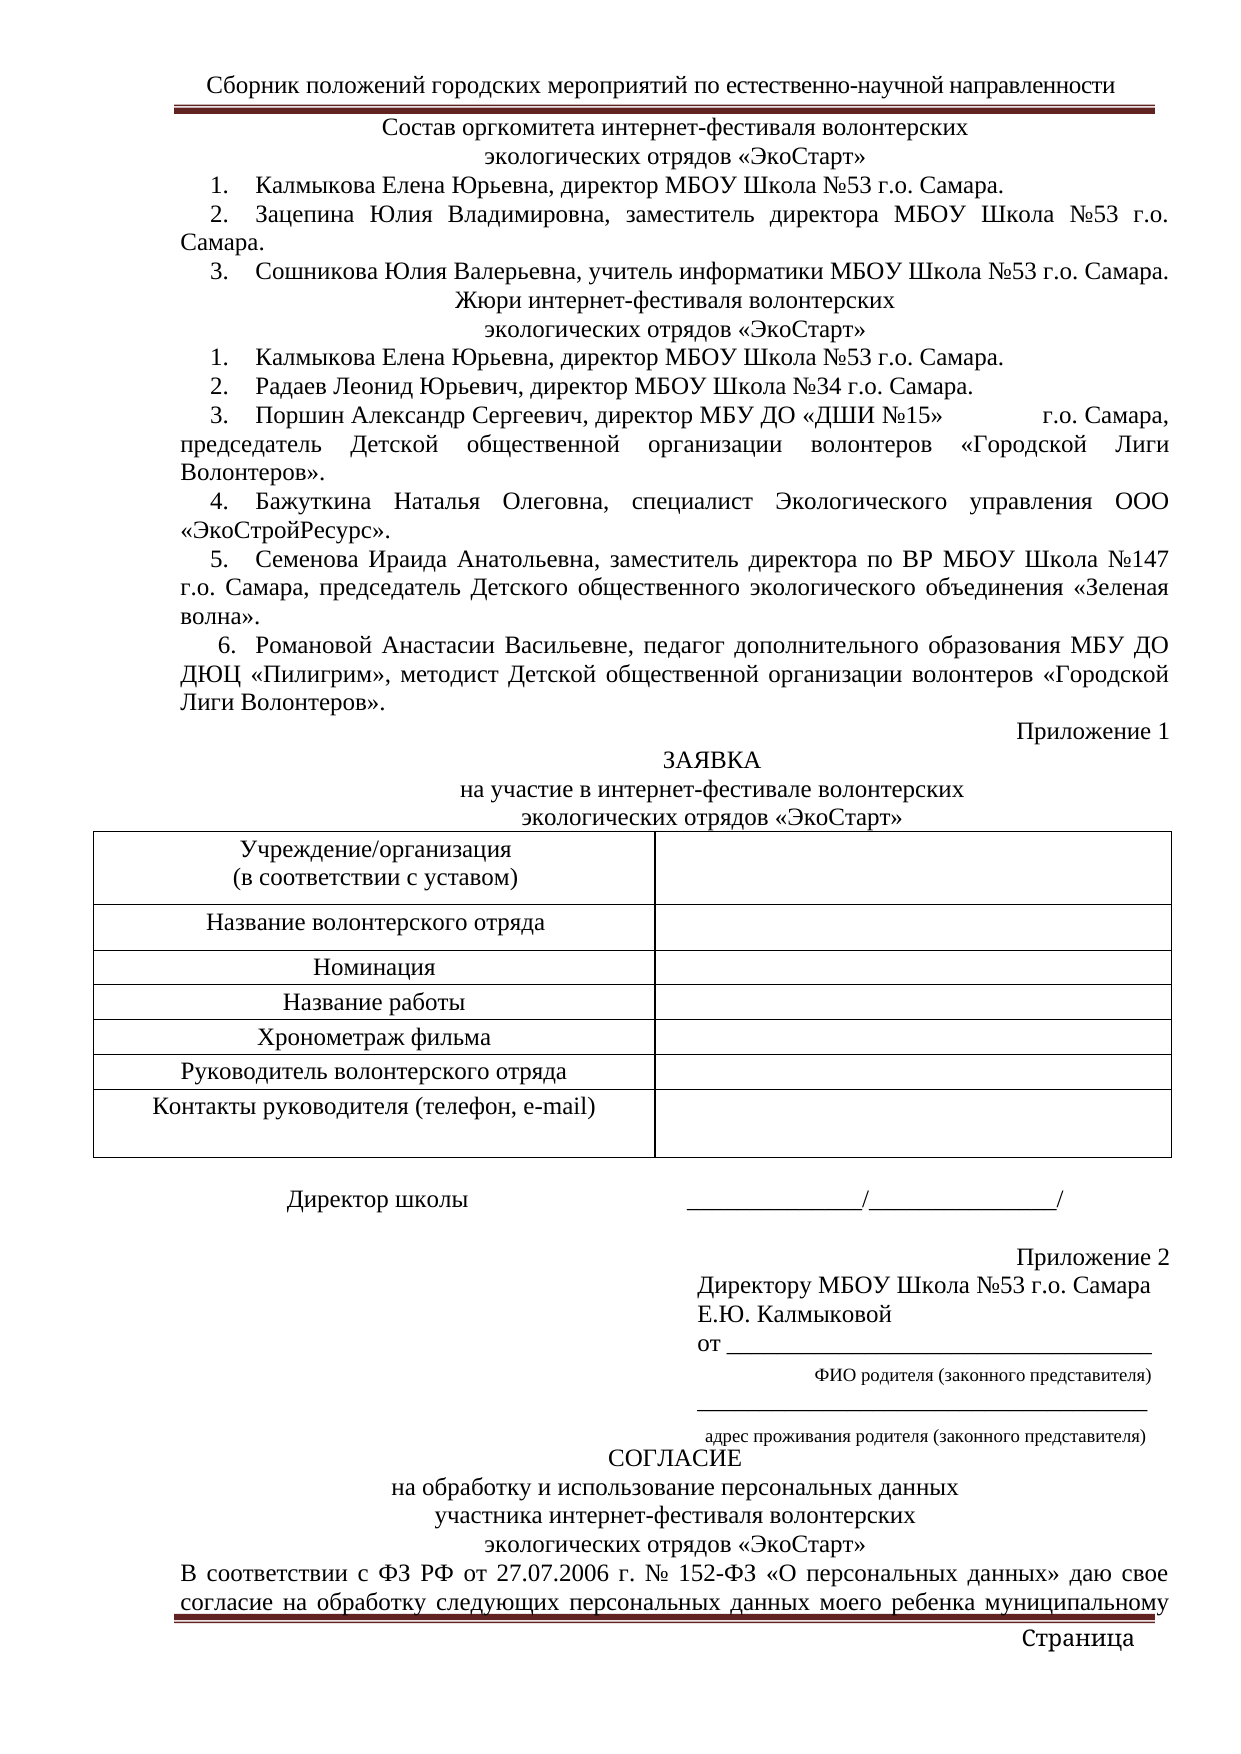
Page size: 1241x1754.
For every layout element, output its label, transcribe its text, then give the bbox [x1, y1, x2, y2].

text Директор школы ______________/_______________/ [180, 1184, 1170, 1213]
text от __________________________________ [697, 1328, 1170, 1357]
list Зацепина Юлия Владимировна, заместитель директора МБОУ Школа №53 г.о. Самара. [180, 199, 1170, 256]
list Сошникова Юлия Валерьевна, учитель информатики МБОУ Школа №53 г.о. Самара. [180, 256, 1170, 285]
list Радаев Леонид Юрьевич, директор МБОУ Школа №34 г.о. Самара. [180, 371, 1170, 400]
text экологических отрядов «ЭкоСтарт» [180, 802, 1170, 831]
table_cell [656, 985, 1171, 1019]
text экологических отрядов «ЭкоСтарт» [180, 314, 1170, 342]
text экологических отрядов «ЭкоСтарт» [180, 141, 1170, 170]
text ЗАЯВКА [180, 745, 1170, 774]
list Поршин Александр Сергеевич, директор МБУ ДО «ДШИ №15» г.о. Самара, председатель Детской общественной организации волонтеров «Городской Лиги Волонтеров». [180, 400, 1170, 486]
text Директору МБОУ Школа №53 г.о. Самара [697, 1270, 1170, 1299]
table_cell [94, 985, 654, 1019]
list Семенова Ираида Анатольевна, заместитель директора по ВР МБОУ Школа №147 г.о. Самара, председатель Детского общественного экологического объединения «Зеленая волна». [180, 544, 1170, 630]
text на участие в интернет-фестивале волонтерских [180, 774, 1170, 802]
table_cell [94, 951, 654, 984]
text СОГЛАСИЕ [180, 1443, 1170, 1472]
text участника интернет-фестиваля волонтерских [180, 1500, 1170, 1529]
text ____________________________________ [697, 1385, 1170, 1414]
text Приложение 1 [180, 716, 1170, 745]
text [180, 1558, 1170, 1615]
text Е.Ю. Калмыковой [697, 1299, 1170, 1328]
list Калмыкова Елена Юрьевна, директор МБОУ Школа №53 г.о. Самара. [180, 342, 1170, 371]
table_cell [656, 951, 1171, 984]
text Состав оргкомитета интернет-фестиваля волонтерских [180, 112, 1170, 141]
list Романовой Анастасии Васильевне, педагог дополнительного образования МБУ ДО ДЮЦ «Пилигрим», методист Детской общественной организации волонтеров «Городской Лиги Волонтеров». [180, 630, 1170, 716]
text Приложение 2 [180, 1242, 1170, 1270]
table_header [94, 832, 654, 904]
list Бажуткина Наталья Олеговна, специалист Экологического управления ООО «ЭкоСтройРесурс». [180, 486, 1170, 544]
text Жюри интернет-фестиваля волонтерских [180, 285, 1170, 314]
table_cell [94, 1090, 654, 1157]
text на обработку и использование персональных данных [180, 1472, 1170, 1500]
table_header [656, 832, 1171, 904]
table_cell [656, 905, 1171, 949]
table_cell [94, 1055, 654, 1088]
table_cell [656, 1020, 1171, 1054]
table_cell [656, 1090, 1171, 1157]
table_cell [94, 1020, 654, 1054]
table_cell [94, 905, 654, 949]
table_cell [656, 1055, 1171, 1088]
text экологических отрядов «ЭкоСтарт» [180, 1529, 1170, 1558]
list Калмыкова Елена Юрьевна, директор МБОУ Школа №53 г.о. Самара. [180, 170, 1170, 199]
